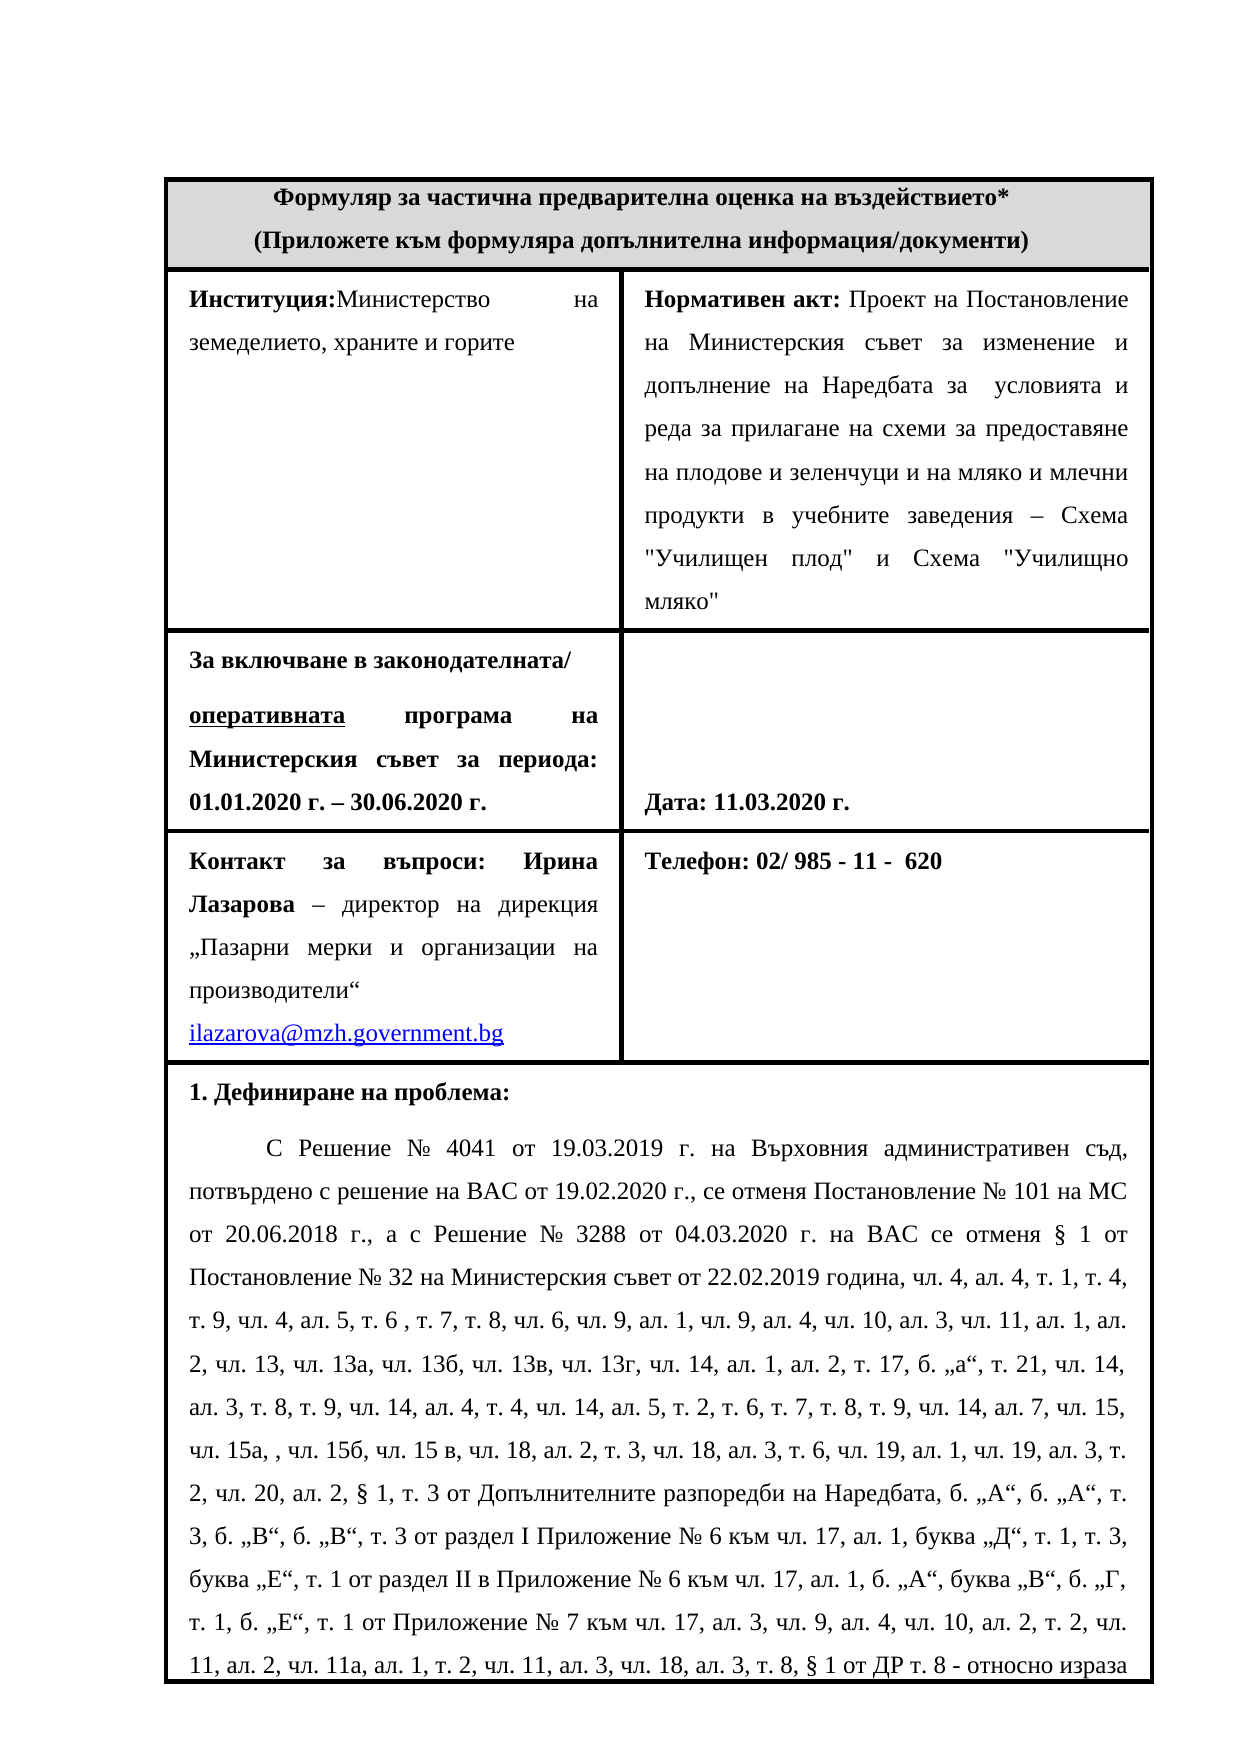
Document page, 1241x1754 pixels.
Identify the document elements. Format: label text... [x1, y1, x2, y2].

table_cell Нормативен акт: Проект на Постановление на Министерския съвет за изменение и допълнение на Наредбата за условията и реда за прилагане на схеми за предоставяне на плодове и зеленчуци и на мляко и млечни продукти в учебните заведения – Схема "Училищен плод" и Схема "Училищно мляко" [624, 267, 1150, 628]
table_cell Телефон: 02/ 985 - 11 - 620 [624, 829, 1150, 1060]
table_cell Дата: 11.03.2020 г. [624, 628, 1150, 829]
table_header Формуляр за частична предварителна оценка на въздействието* (Приложете към формуляра допълнителна информация/документи) [168, 182, 1150, 267]
table_cell За включване в законодателната/ оперативната програма на Министерския съвет за периода: 01.01.2020 г. – 30.06.2020 г. [168, 633, 619, 829]
table_cell Институция:Министерство на земеделието, храните и горите [168, 272, 619, 628]
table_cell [168, 1060, 1150, 1679]
table_cell Контакт за въпроси: Ирина Лазарова – директор на дирекция „Пазарни мерки и организации на производители“ ilazarova@mzh.government.bg [168, 833, 619, 1060]
